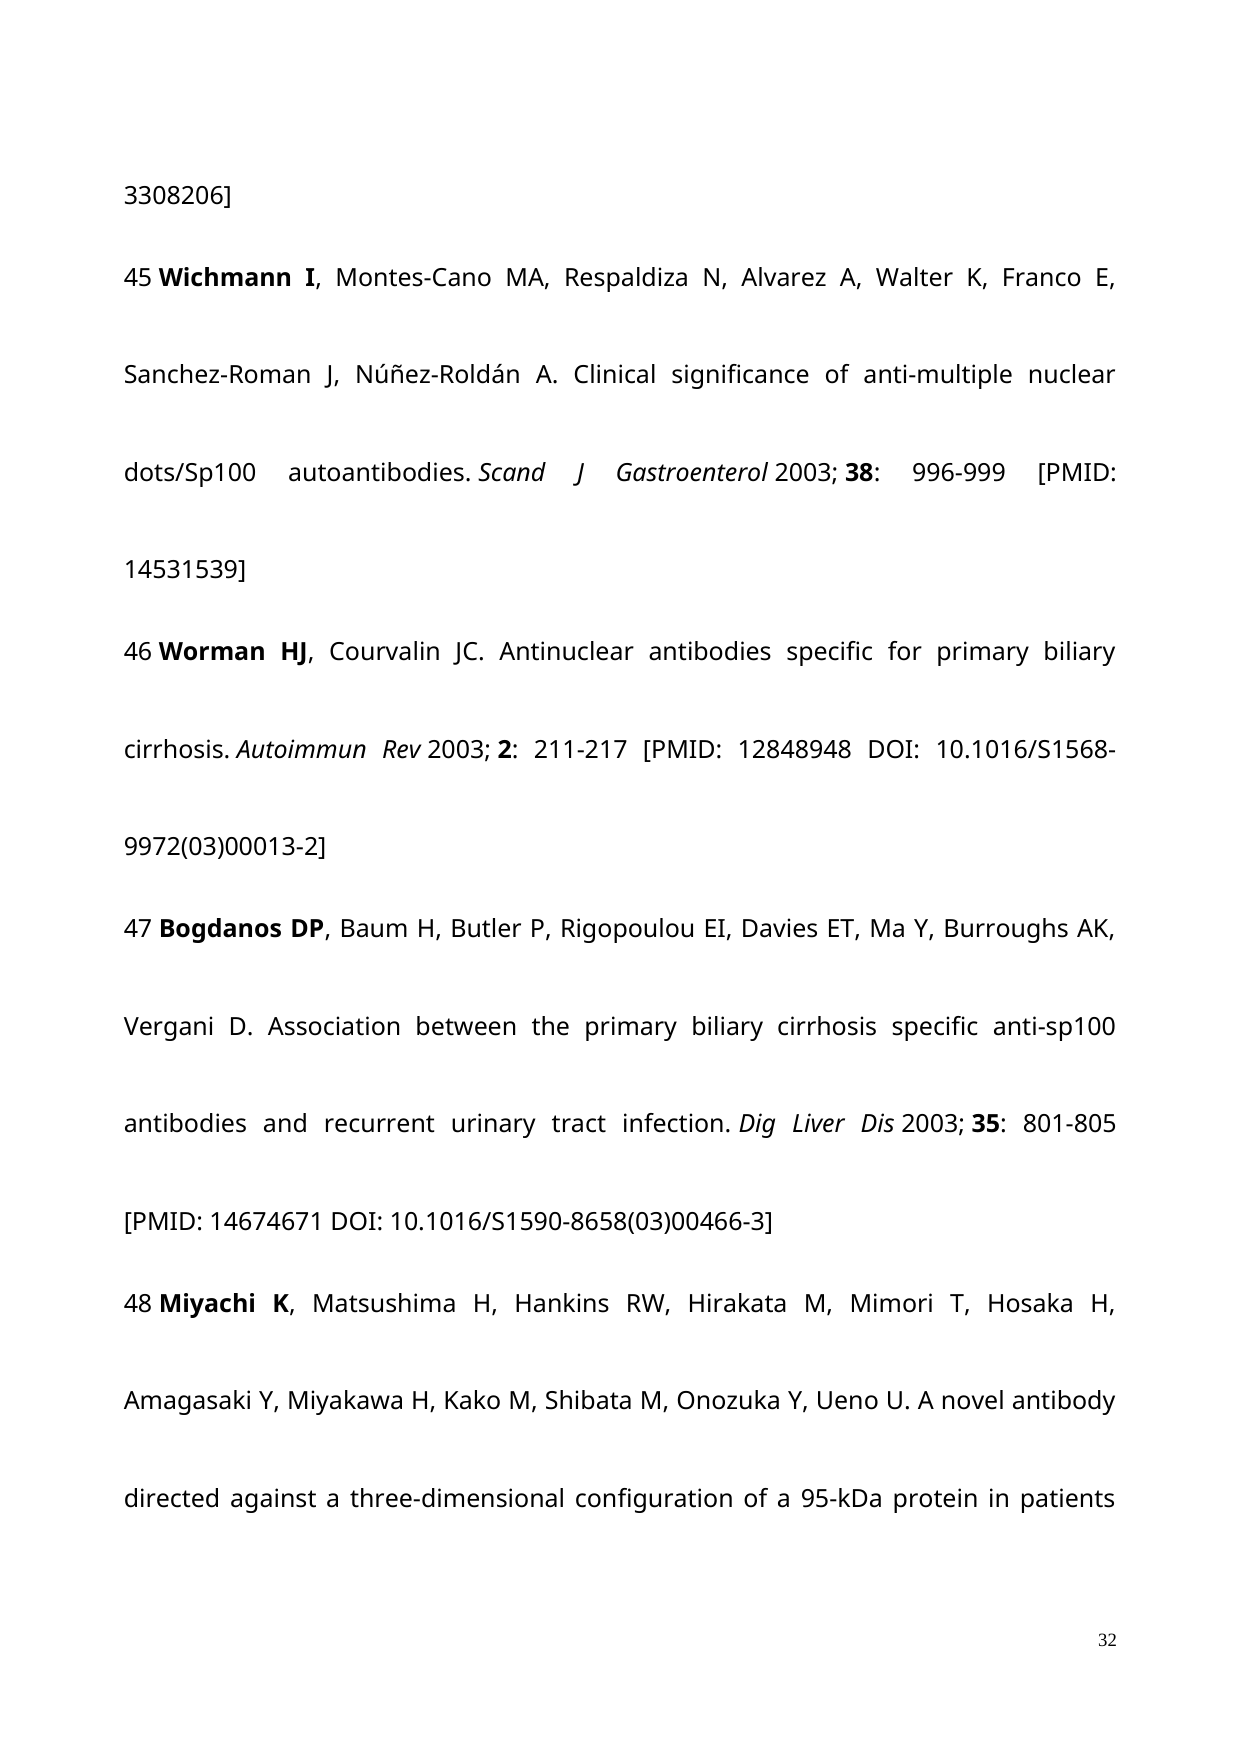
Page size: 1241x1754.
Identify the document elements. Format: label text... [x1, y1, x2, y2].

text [123, 162, 1117, 227]
text 45 Wichmann I, Montes-Cano MA, Respaldiza N, Alvarez A, Walter K, Franco E, Sanchez-Roman J, Núñez-Roldán A. Clinical significance of anti-multiple nuclear dots/Sp100 autoantibodies. Scand J Gastroenterol 2003; 38: 996-999 [PMID: 14531539] [123, 244, 1117, 601]
text 46 Worman HJ, Courvalin JC. Antinuclear antibodies specific for primary biliary cirrhosis. Autoimmun Rev 2003; 2: 211-217 [PMID: 12848948 DOI: 10.1016/S1568-9972(03)00013-2] [123, 618, 1117, 878]
text 47 Bogdanos DP, Baum H, Butler P, Rigopoulou EI, Davies ET, Ma Y, Burroughs AK, Vergani D. Association between the primary biliary cirrhosis specific anti-sp100 antibodies and recurrent urinary tract infection. Dig Liver Dis 2003; 35: 801-805 [PMID: 14674671 DOI: 10.1016/S1590-8658(03)00466-3] [123, 895, 1117, 1253]
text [123, 1270, 1117, 1530]
